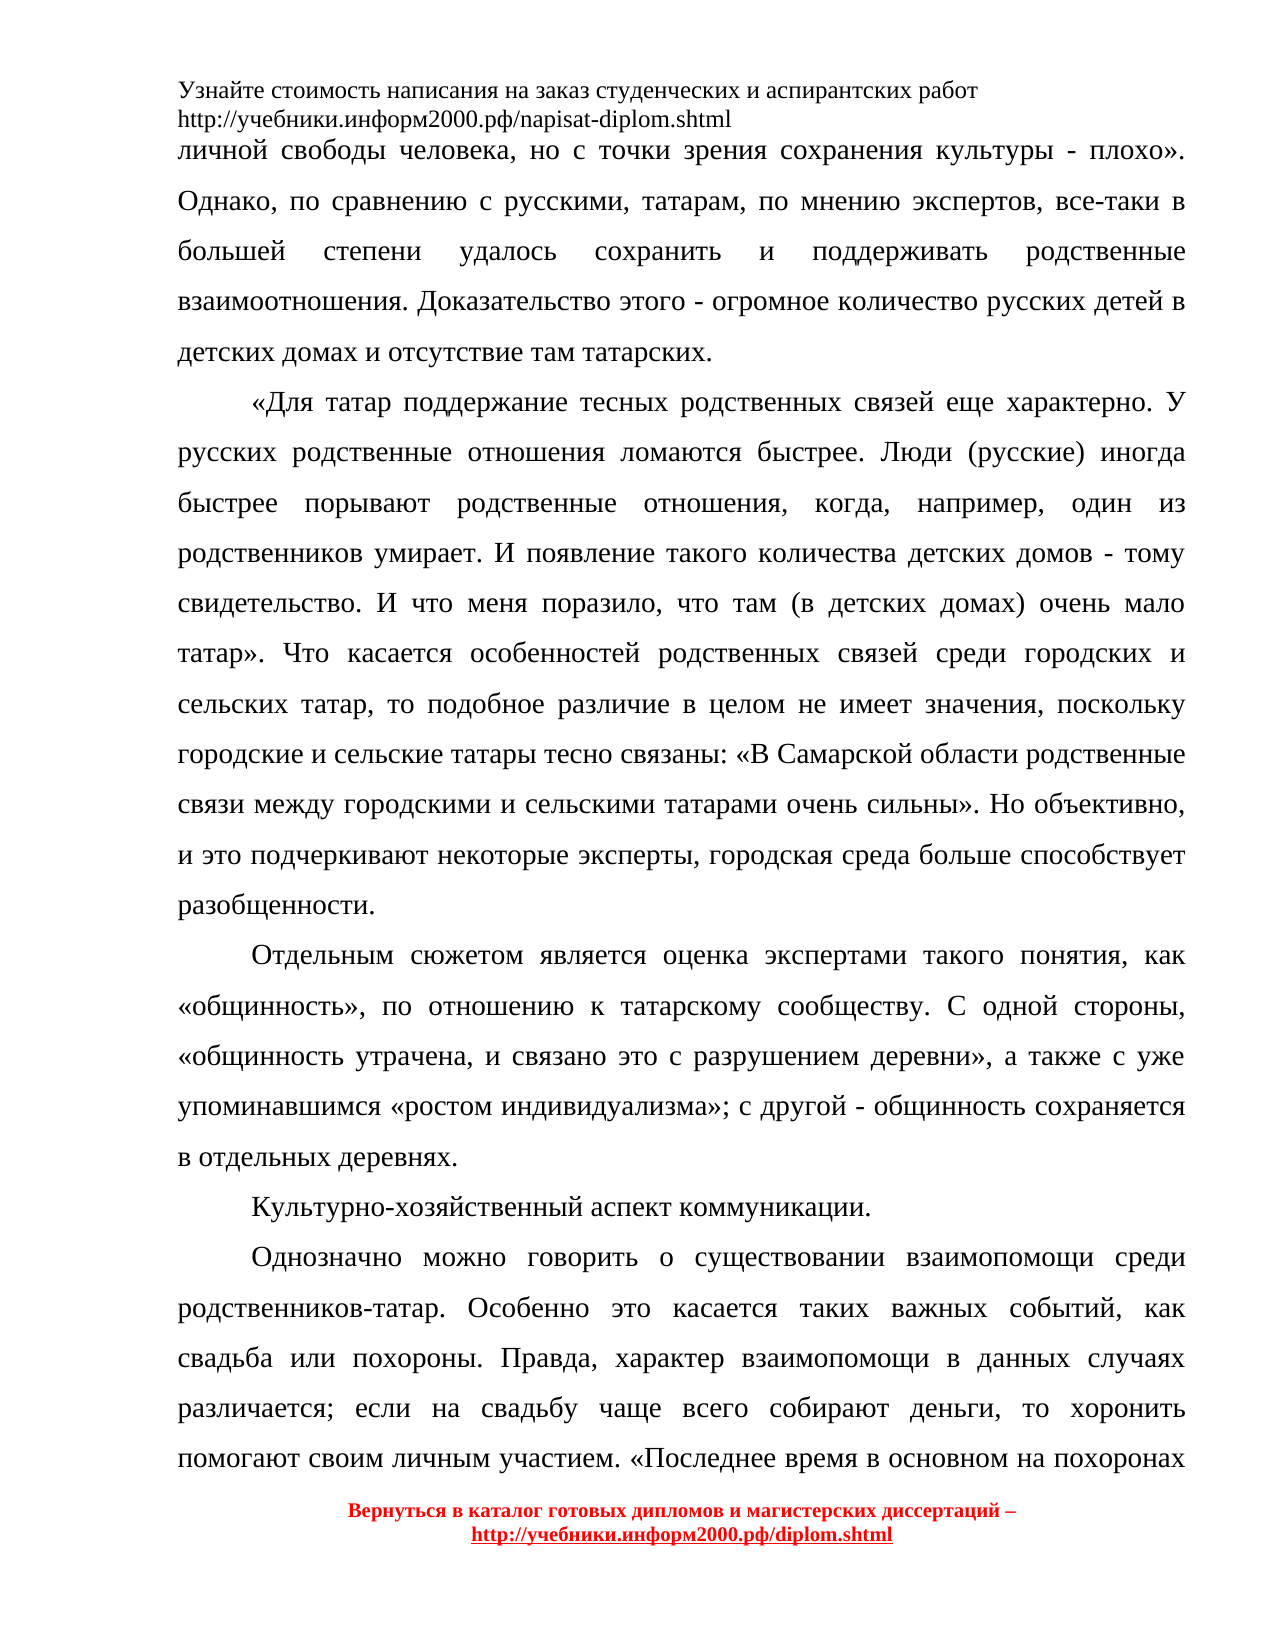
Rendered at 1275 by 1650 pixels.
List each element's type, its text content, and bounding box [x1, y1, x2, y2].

text Культурно-хозяйственный аспект коммуникации. [177, 1189, 1186, 1223]
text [177, 1239, 1186, 1474]
text Отдельным сюжетом является оценка экспертами такого понятия, как «общинность», по отношению к татарскому сообществу. С одной стороны, «общинность утрачена, и связано это с разрушением деревни», а также с уже упоминавшимся «ростом индивидуализма»; с другой - общинность сохраняется в отдельных деревнях. [177, 937, 1186, 1172]
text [177, 132, 1186, 367]
text «Для татар поддержание тесных родственных связей еще характерно. У русских родственные отношения ломаются быстрее. Люди (русские) иногда быстрее порывают родственные отношения, когда, например, один из родственников умирает. И появление такого количества детских домов - тому свидетельство. И что меня поразило, что там (в детских домах) очень мало татар». Что касается особенностей родственных связей среди городских и сельских татар, то подобное различие в целом не имеет значения, поскольку городские и сельские татары тесно связаны: «В Самарской области родственные связи между городскими и сельскими татарами очень сильны». Но объективно, и это подчеркивают некоторые эксперты, городская среда больше способствует разобщенности. [177, 384, 1186, 921]
